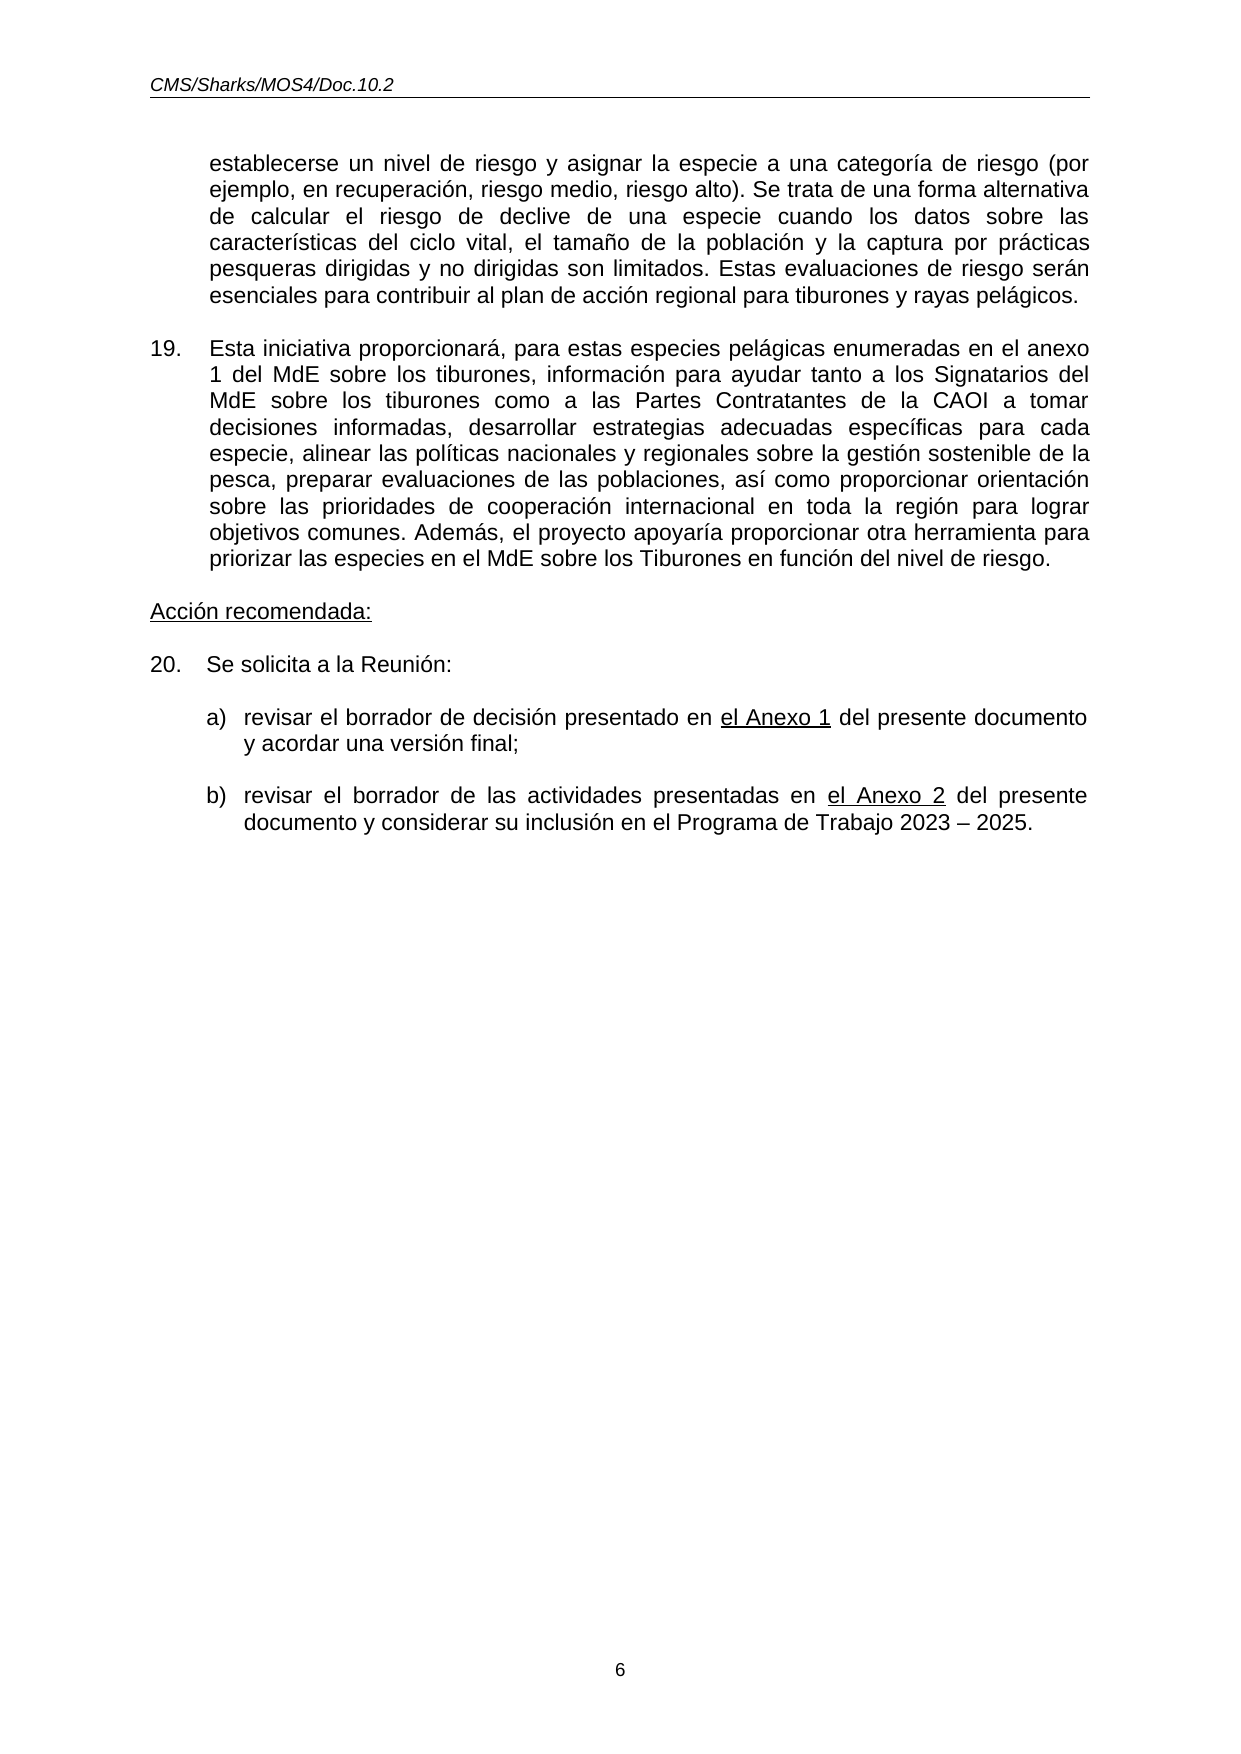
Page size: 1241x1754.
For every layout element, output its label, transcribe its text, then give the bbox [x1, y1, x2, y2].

list revisar el borrador de decisión presentado en el Anexo 1 del presente documento y acordar una versión final; [206, 703, 1087, 756]
list revisar el borrador de las actividades presentadas en el Anexo 2 del presente documento y considerar su inclusión en el Programa de Trabajo 2023 – 2025. [206, 782, 1087, 835]
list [150, 150, 1090, 308]
text Acción recomendada: [150, 598, 1087, 624]
list Se solicita a la Reunión: [150, 651, 1087, 677]
list Esta iniciativa proporcionará, para estas especies pelágicas enumeradas en el anexo 1 del MdE sobre los tiburones, información para ayudar tanto a los Signatarios del MdE sobre los tiburones como a las Partes Contratantes de la CAOI a tomar decisiones informadas, desarrollar estrategias adecuadas específicas para cada especie, alinear las políticas nacionales y regionales sobre la gestión sostenible de la pesca, preparar evaluaciones de las poblaciones, así como proporcionar orientación sobre las prioridades de cooperación internacional en toda la región para lograr objetivos comunes. Además, el proyecto apoyaría proporcionar otra herramienta para priorizar las especies en el MdE sobre los Tiburones en función del nivel de riesgo. [150, 334, 1090, 572]
